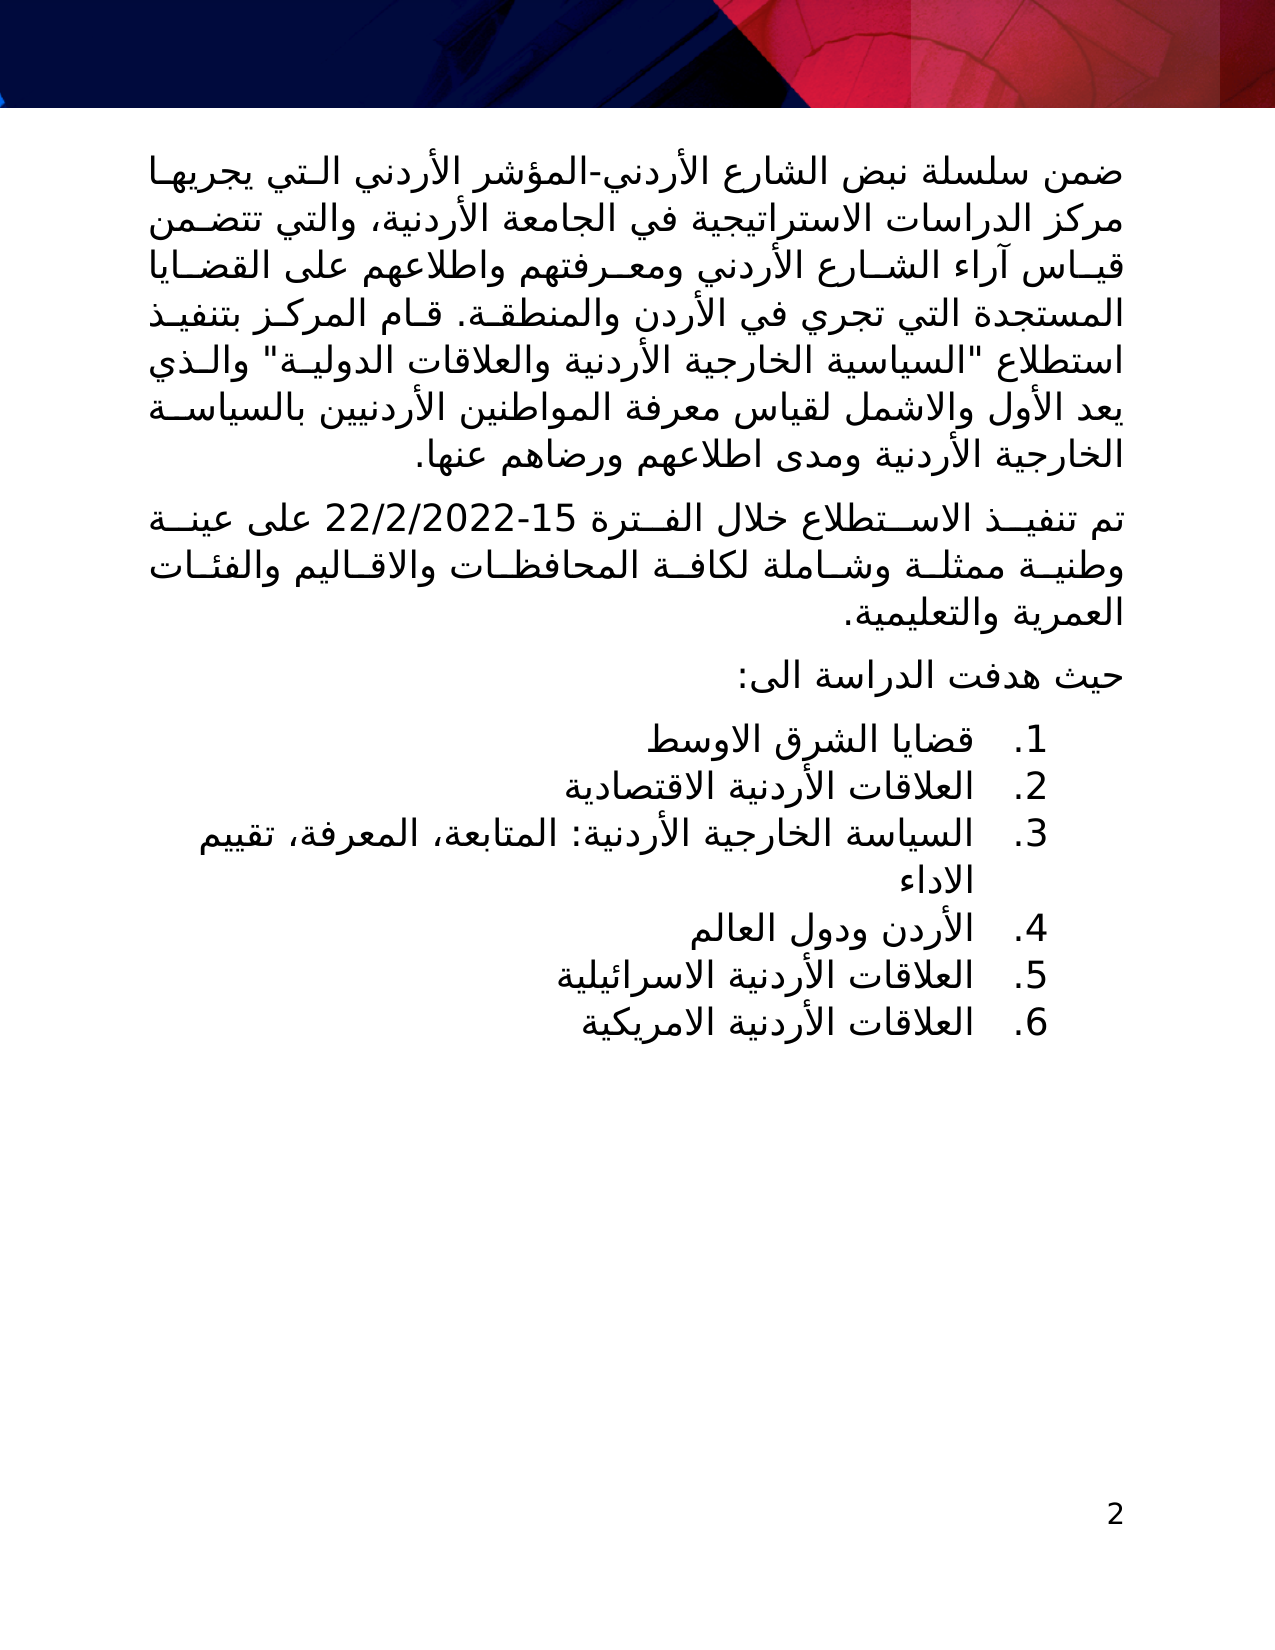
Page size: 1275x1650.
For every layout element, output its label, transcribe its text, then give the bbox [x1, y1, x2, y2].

list السياسة الخارجية الأردنية: المتابعة، المعرفة، تقييم الاداء [148, 812, 1012, 903]
text حيث هدفت الدراسة الى: [148, 654, 1125, 698]
list العلاقات الأردنية الامريكية [148, 1000, 1012, 1044]
list العلاقات الأردنية الاسرائيلية [148, 953, 1012, 997]
text ضمن سلسلة نبض الشارع الأردني-المؤشر الأردني التي يجريها مركز الدراسات الاستراتيجية في الجامعة الأردنية، والتي تتضمن قياس آراء الشارع الأردني ومعرفتهم واطلاعهم على القضايا المستجدة التي تجري في الأردن والمنطقة. قام المركز بتنفيذ استطلاع "السياسية الخارجية الأردنية والعلاقات الدولية" والذي يعد الأول والاشمل لقياس معرفة المواطنين الأردنيين بالسياسة الخارجية الأردنية ومدى اطلاعهم ورضاهم عنها. [148, 150, 1125, 476]
list الأردن ودول العالم [148, 906, 1012, 950]
text تم تنفيذ الاستطلاع خلال الفترة 15-22/2/2022 على عينة وطنية ممثلة وشاملة لكافة المحافظات والاقاليم والفئات العمرية والتعليمية. [148, 496, 1125, 634]
list قضايا الشرق الاوسط [148, 718, 1012, 762]
list العلاقات الأردنية الاقتصادية [148, 765, 1012, 809]
picture [0, 0, 1275, 108]
